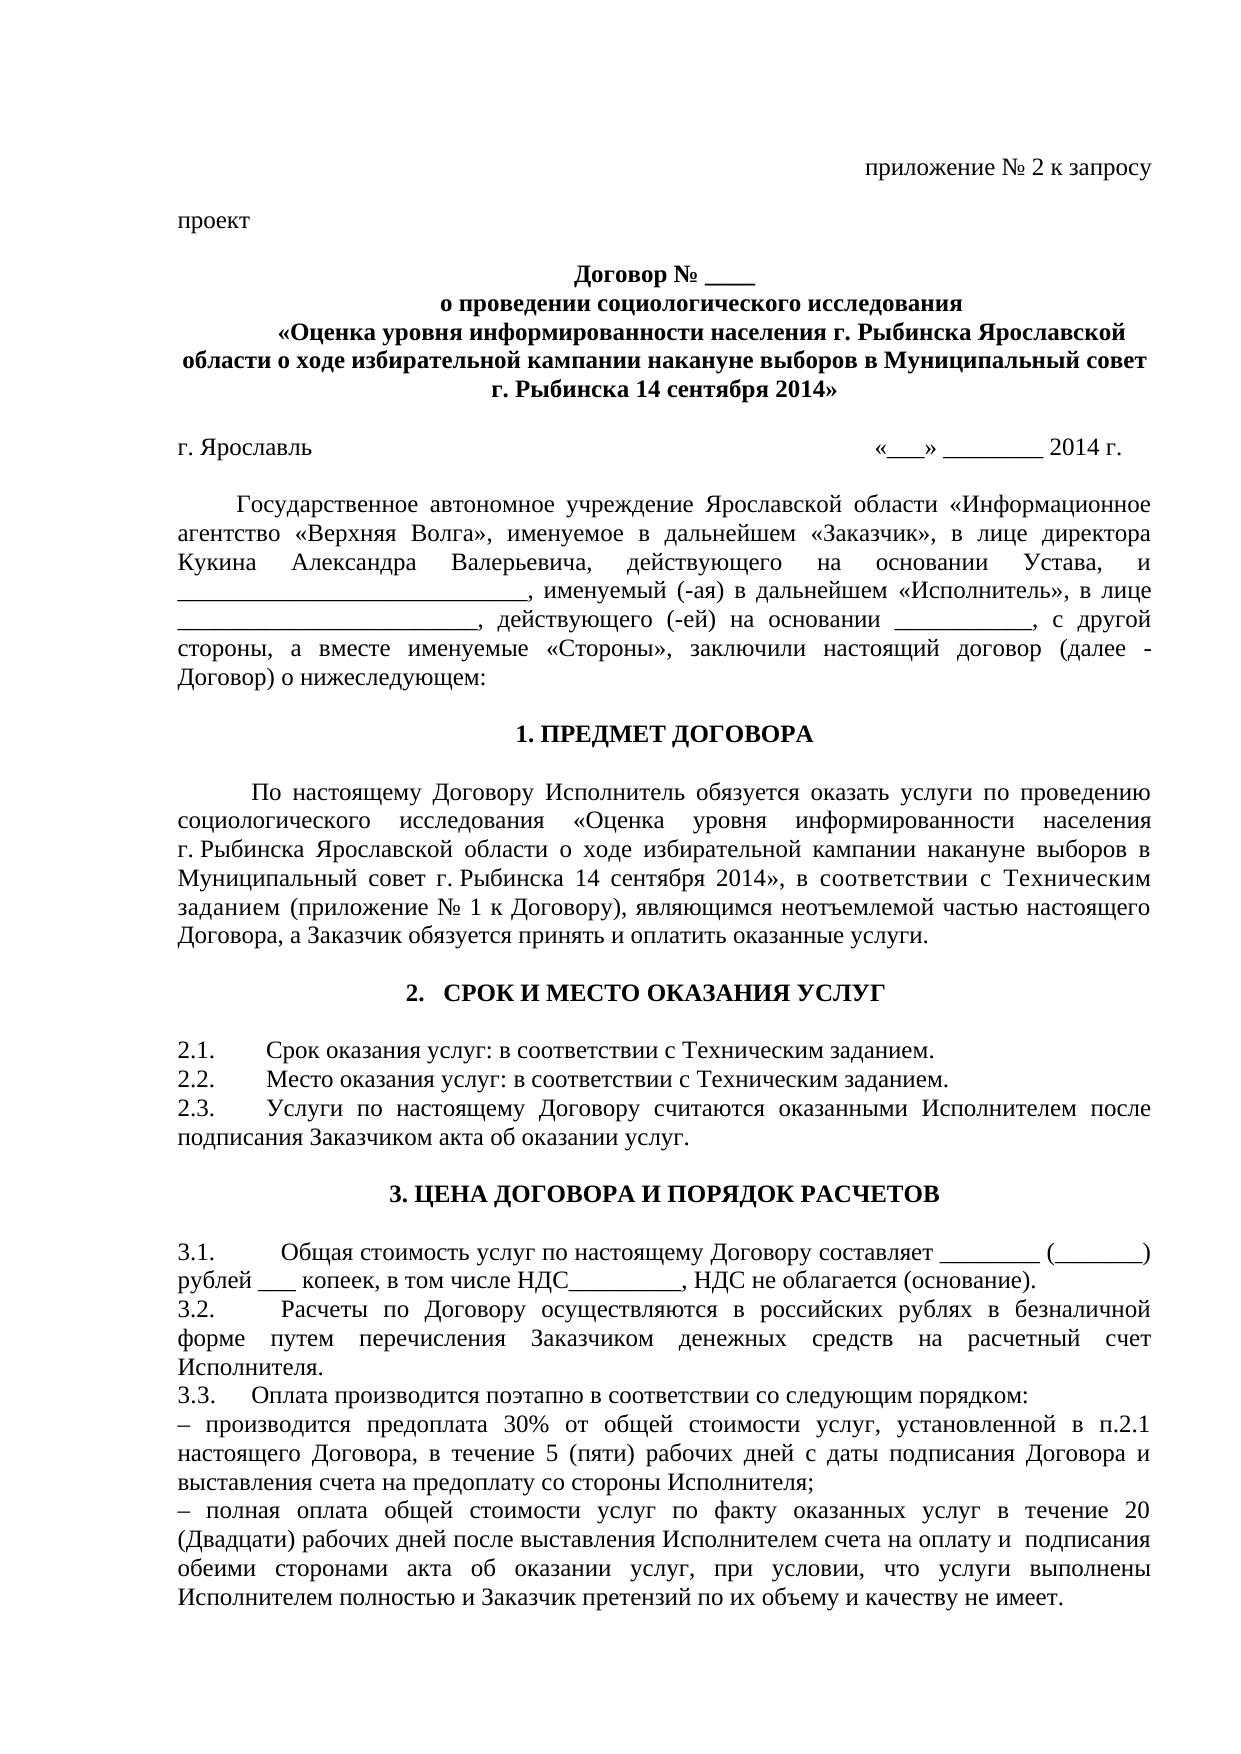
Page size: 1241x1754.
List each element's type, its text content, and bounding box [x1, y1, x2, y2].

text Договор № ____ [177, 259, 1152, 288]
list Услуги по настоящему Договору считаются оказанными Исполнителем после подписания Заказчиком акта об оказании услуг. [177, 1093, 1152, 1151]
text 3. ЦЕНА ДОГОВОРА И ПОРЯДОК РАСЧЕТОВ [177, 1179, 1152, 1208]
text По настоящему Договору Исполнитель обязуется оказать услуги по проведению социологического исследования «Оценка уровня информированности населения г. Рыбинска Ярославской области о ходе избирательной кампании накануне выборов в Муниципальный совет г. Рыбинска 14 сентября 2014», в соответствии с Техническим заданием (приложение № 1 к Договору), являющимся неотъемлемой частью настоящего Договора, а Заказчик обязуется принять и оплатить оказанные услуги. [177, 777, 1152, 949]
list Расчеты по Договору осуществляются в российских рублях в безналичной форме путем перечисления Заказчиком денежных средств на расчетный счет Исполнителя. [177, 1294, 1152, 1381]
list СРОК И МЕСТО ОКАЗАНИЯ УСЛУГ [140, 978, 1152, 1007]
list Место оказания услуг: в соответствии с Техническим заданием. [177, 1064, 1152, 1093]
text «Оценка уровня информированности населения г. Рыбинска Ярославской области о ходе избирательной кампании накануне выборов в Муниципальный совет г. Рыбинска 14 сентября 2014» [177, 317, 1152, 403]
text – полная оплата общей стоимости услуг по факту оказанных услуг в течение 20 (Двадцати) рабочих дней после выставления Исполнителем счета на оплату и подписания обеими сторонами акта об оказании услуг, при условии, что услуги выполнены Исполнителем полностью и Заказчик претензий по их объему и качеству не имеет. [177, 1496, 1152, 1611]
list Оплата производится поэтапно в соответствии со следующим порядком: [177, 1381, 1152, 1409]
text приложение № 2 к запросу [177, 152, 1152, 180]
text о проведении социологического исследования [177, 288, 1152, 317]
text проект [177, 206, 1152, 234]
text – производится предоплата 30% от общей стоимости услуг, установленной в п.2.1 настоящего Договора, в течение 5 (пяти) рабочих дней с даты подписания Договора и выставления счета на предоплату со стороны Исполнителя; [177, 1409, 1152, 1496]
text 1. ПРЕДМЕТ ДОГОВОРА [177, 719, 1152, 748]
text Государственное автономное учреждение Ярославской области «Информационное агентство «Верхняя Волга», именуемое в дальнейшем «Заказчик», в лице директора Кукина Александра Валерьевича, действующего на основании Устава, и ____________________________, именуемый (-ая) в дальнейшем «Исполнитель», в лице ________________________, действующего (-ей) на основании ___________, с другой стороны, а вместе именуемые «Стороны», заключили настоящий договор (далее - Договор) о нижеследующем: [177, 489, 1152, 691]
list Общая стоимость услуг по настоящему Договору составляет ________ (_______) рублей ___ копеек, в том числе НДС_________, НДС не облагается (основание). [177, 1237, 1152, 1294]
text г. Ярославль «___» ________ 2014 г. [177, 432, 1152, 461]
list Срок оказания услуг: в соответствии с Техническим заданием. [177, 1036, 1152, 1064]
